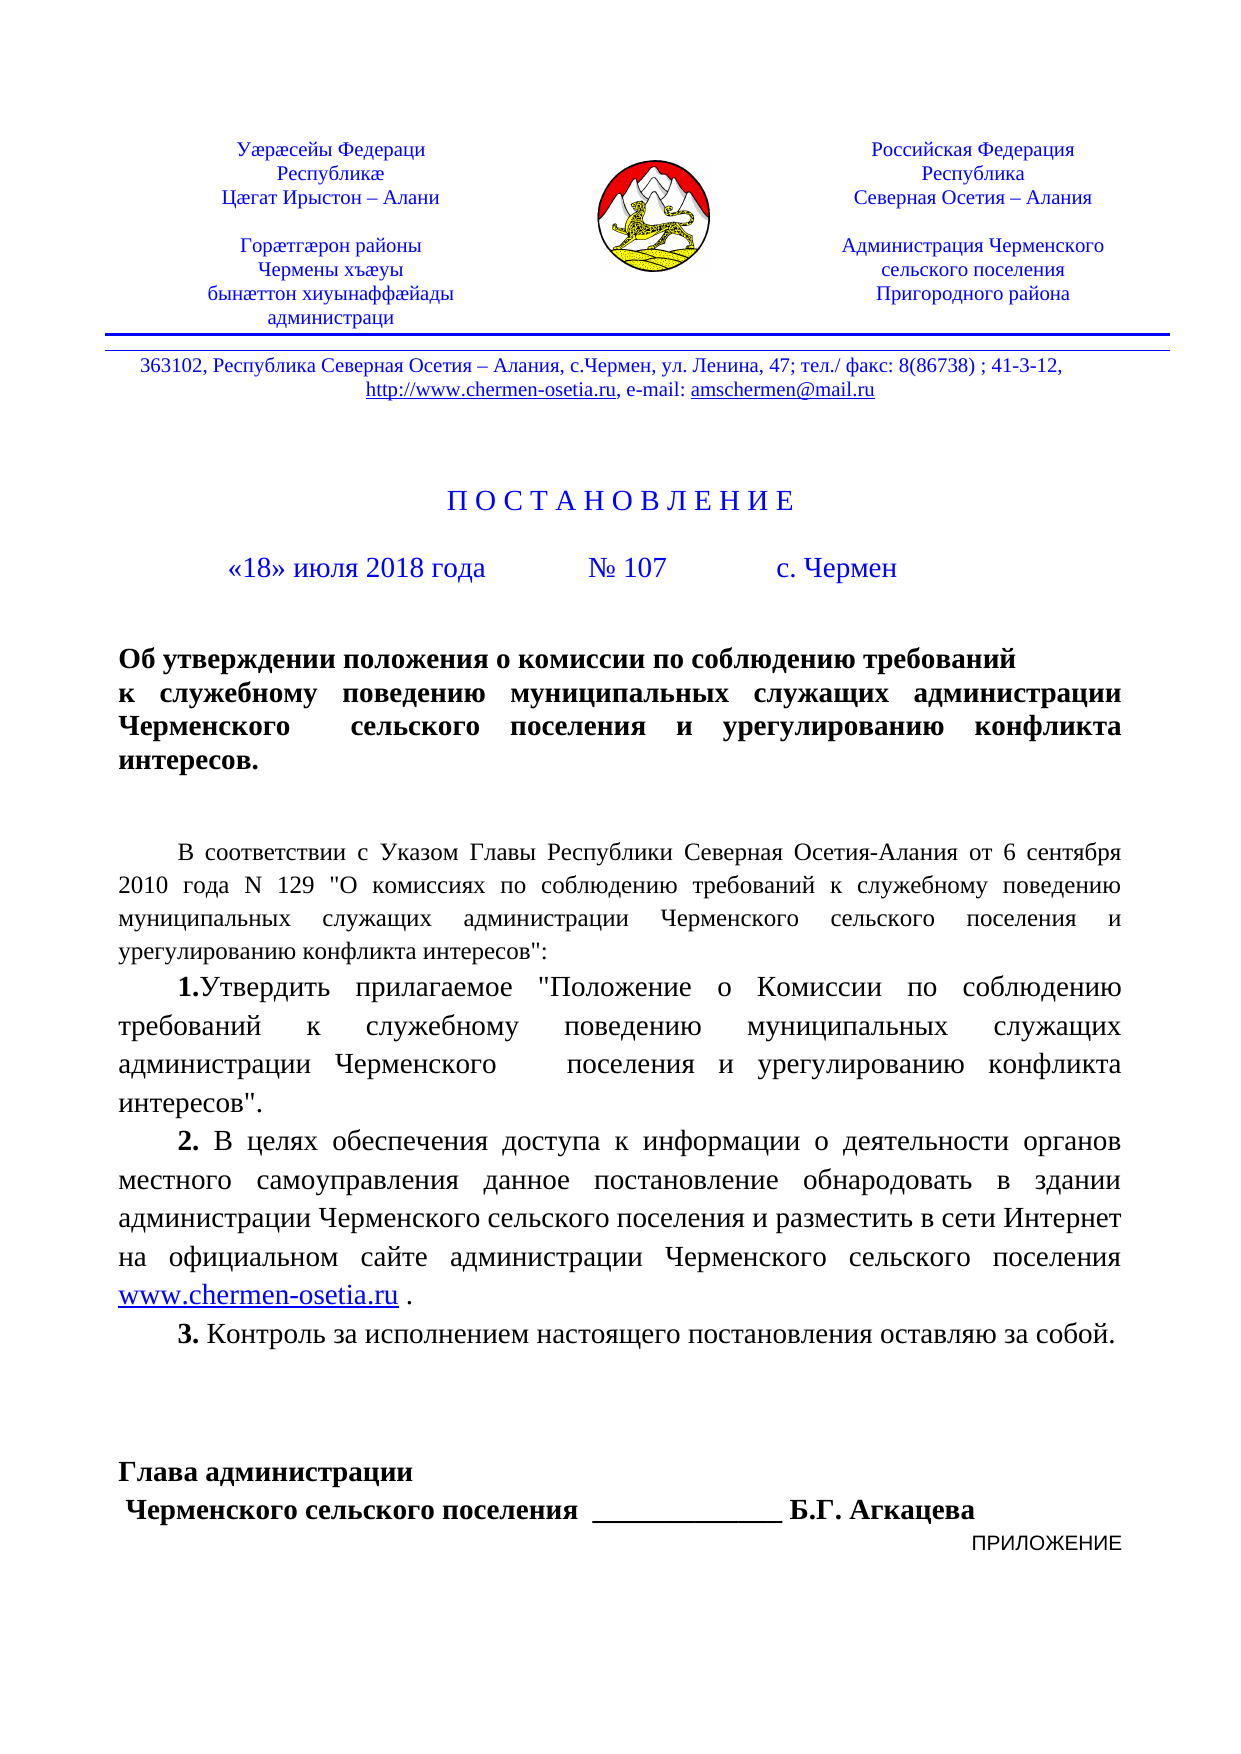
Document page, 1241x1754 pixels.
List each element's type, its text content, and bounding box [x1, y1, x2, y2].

text В соответствии с Указом Главы Республики Северная Осетия-Алания от 6 сентября 2010 года N 129 "О комиссиях по соблюдению требований к служебному поведению муниципальных служащих администрации Черменского сельского поселения и урегулированию конфликта интересов": [118, 837, 1122, 965]
picture [596, 160, 711, 275]
text 2. В целях обеспечения доступа к информации о деятельности органов местного самоуправления данное постановление обнародовать в здании администрации Черменского сельского поселения и разместить в сети Интернет на официальном сайте администрации Черменского сельского поселения www.chermen-osetia.ru . [118, 1123, 1122, 1311]
title Об утверждении положения о комиссии по соблюдению требований [118, 641, 1122, 675]
text П О С Т А Н О В Л Е Н И Е [118, 483, 1122, 517]
table_header Уæрæсейы Федераци Республикæ Цæгат Ирыстон – Алани Горæтгæрон районы Чермены хъæуы бынæттон хиуынаффæйады администраци [118, 113, 543, 329]
text ПРИЛОЖЕНИЕ [118, 1531, 1122, 1555]
text Глава администрации [118, 1454, 1122, 1487]
title к служебному поведению муниципальных служащих администрации Черменского сельского поселения и урегулированию конфликта интересов. [118, 675, 1122, 776]
text 3. Контроль за исполнением настоящего постановления оставляю за собой. [118, 1316, 1122, 1349]
table_header [543, 113, 764, 329]
text 363102, Республика Северная Осетия – Алания, с.Чермен, ул. Ленина, 47; тел./ факс: 8(86738) ; 41-3-12, [103, 353, 1181, 377]
text «18» июля 2018 года № 107 с. Чермен [118, 550, 1122, 584]
text http://www.chermen-osetia.ru, e-mail: amschermen@mail.ru [118, 377, 1122, 401]
text 1.Утвердить прилагаемое "Положение о Комиссии по соблюдению требований к служебному поведению муниципальных служащих администрации Черменского поселения и урегулированию конфликта интересов". [118, 969, 1122, 1118]
table_header Российская Федерация Республика Северная Осетия – Алания Администрация Черменского сельского поселения Пригородного района [765, 113, 1181, 329]
text Черменского сельского поселения _____________ Б.Г. Агкацева [118, 1492, 1122, 1526]
